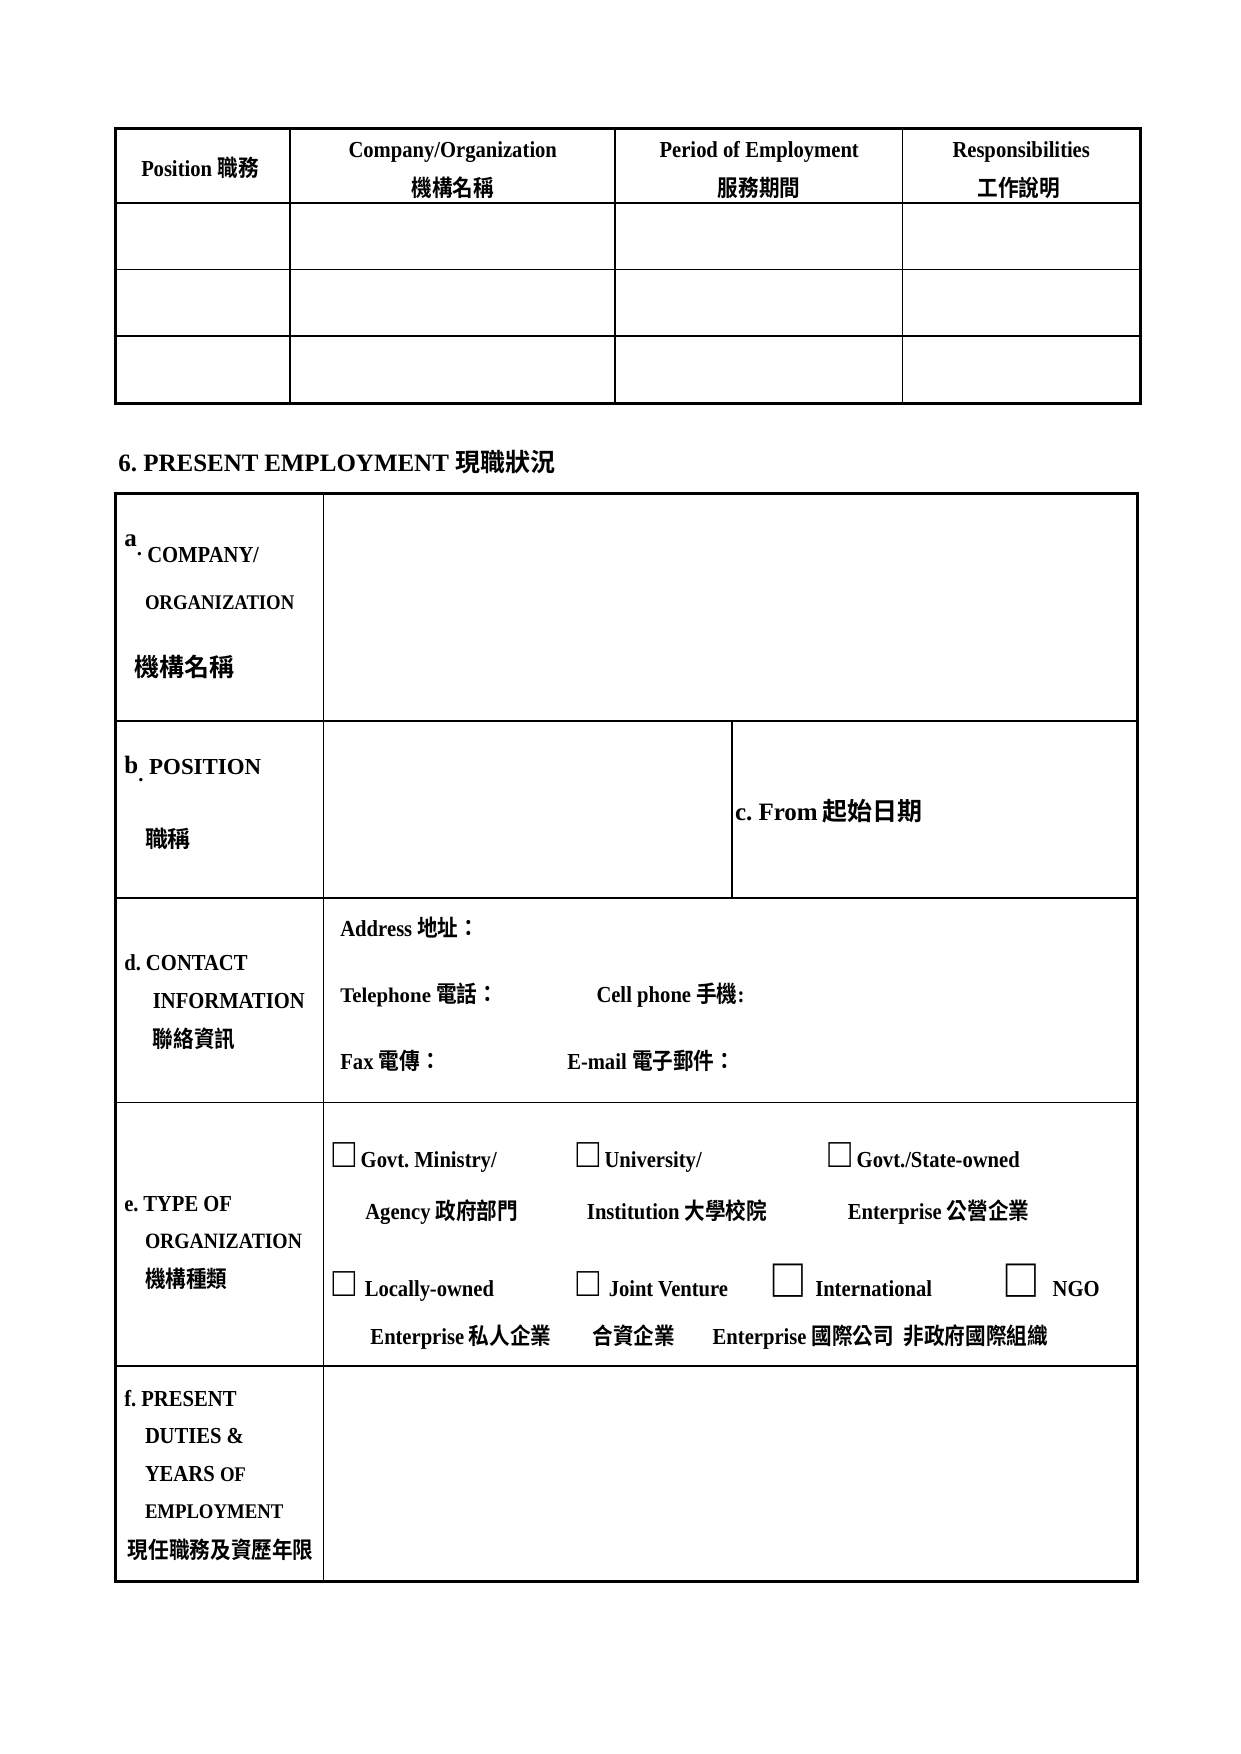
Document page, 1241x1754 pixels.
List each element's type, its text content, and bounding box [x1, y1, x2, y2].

table_cell □ Govt. Ministry/ □ University/ □ Govt./State-owned Agency政府部門 Institution大學校院 公營企業 □ Locally-owned □ Joint Venture □ International □ NGO Enterprise私人企業 合資企業 Enterprise 國際公司 非政府國際組織 [324, 1103, 1136, 1365]
table_cell [117, 337, 289, 402]
table_cell [324, 722, 731, 897]
table_cell [903, 204, 1139, 268]
table_cell f. PRESENT DUTIES & YEARS OF EMPLOYMENT 現任職務及資歷年限 [117, 1367, 323, 1579]
table_cell [616, 204, 902, 268]
table_header Period of Employment 服務期間 [616, 130, 902, 202]
table_cell [117, 270, 289, 335]
table_cell d. CONTACT INFORMATION 聯絡資訊 [117, 899, 323, 1101]
table_header Position 職務 [117, 130, 289, 202]
table_cell [616, 337, 902, 402]
table_header Responsibilities 工作說明 [903, 130, 1139, 202]
table_cell [903, 337, 1139, 402]
table_cell [324, 1367, 1136, 1579]
text 6. PRESENT EMPLOYMENT 現職狀況 [118, 442, 1082, 480]
table_cell c. From起始日期 [733, 722, 1136, 897]
table_header [324, 495, 1136, 720]
table_cell [616, 270, 902, 335]
table_cell [117, 204, 289, 268]
table_cell b. POSITION 職稱 [117, 722, 323, 897]
table_cell Address 地址： Telephone 電話： Cell phone 手機: Fax 電傳： E-mail 電子郵件： [324, 899, 1136, 1101]
table_cell [291, 337, 614, 402]
table_cell [291, 204, 614, 268]
table_header a. COMPANY/ ORGANIZATION 機構名稱 [117, 495, 323, 720]
table_cell e. TYPE OF ORGANIZATION 機構種類 [117, 1103, 323, 1365]
table_cell [903, 270, 1139, 335]
table_cell [291, 270, 614, 335]
table_header Company/Organization 機構名稱 [291, 130, 614, 202]
